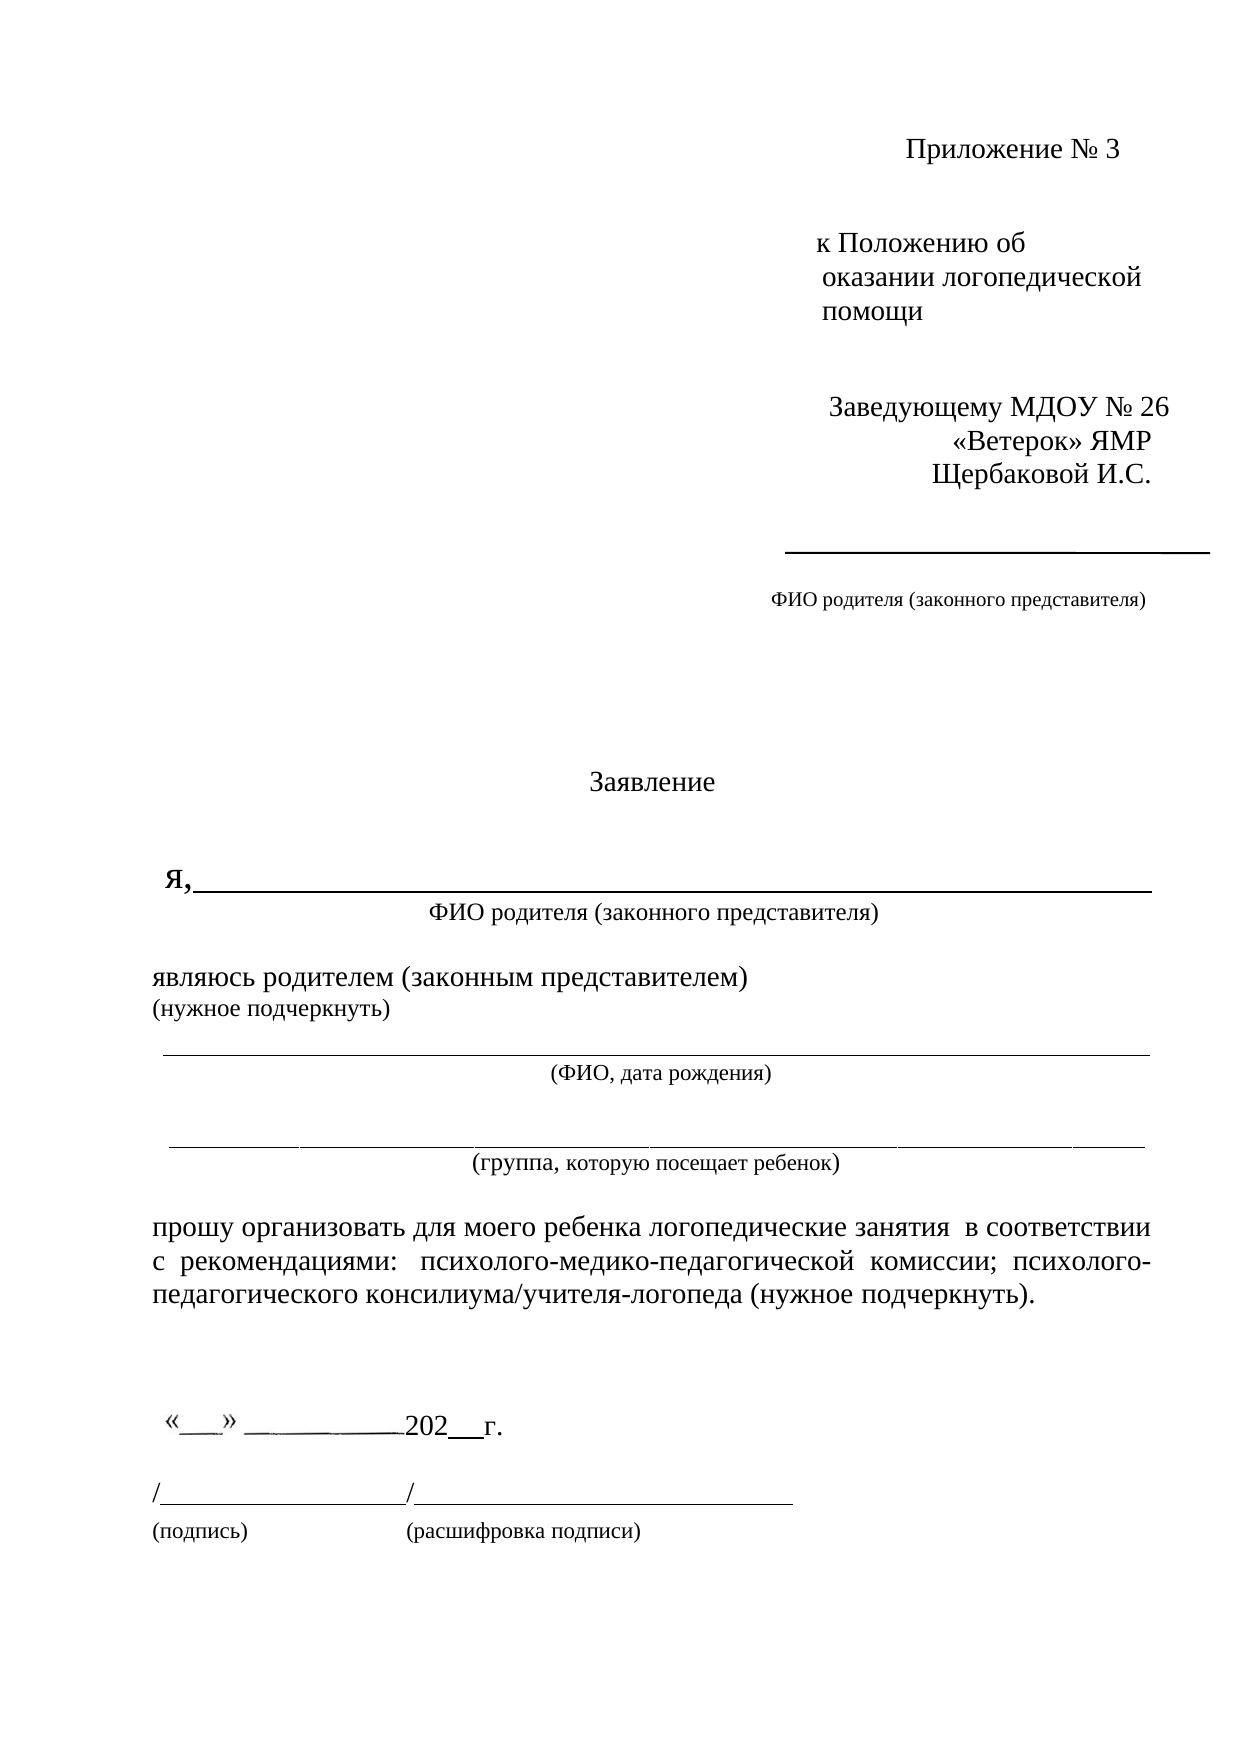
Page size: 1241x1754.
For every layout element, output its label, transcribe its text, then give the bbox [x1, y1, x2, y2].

text 202 г. [404, 1408, 1182, 1442]
text (ФИО, дата рождения) [152, 1052, 1170, 1085]
text «Ветерок» ЯМР Щербаковой И.С. [915, 423, 1151, 490]
picture [165, 1414, 405, 1435]
text / / [152, 1475, 1182, 1508]
text ФИО родителя (законного представителя) [152, 897, 1155, 926]
text являюсь родителем (законным представителем) [152, 959, 1182, 993]
text (подпись) (расшифровка подписи) [152, 1517, 1182, 1544]
text прошу организовать для моего ребенка логопедические занятия в соответствии с рекомендациями: психолого-медико-педагогической комиссии; психолого-педагогического консилиума/учителя-логопеда (нужное подчеркнуть). [152, 1209, 1151, 1310]
text Заявление [152, 764, 1153, 798]
text Заведующему МДОУ № 26 [829, 389, 1182, 423]
text (группа, которую посещает ребенок) [152, 1143, 1160, 1176]
text Приложение № 3 [152, 131, 1120, 165]
text ФИО родителя (законного представителя) [771, 587, 1182, 611]
text (нужное подчеркнуть) [152, 993, 1182, 1022]
text я, [152, 851, 1164, 897]
text к Положению об оказании логопедической помощи [816, 226, 1146, 327]
